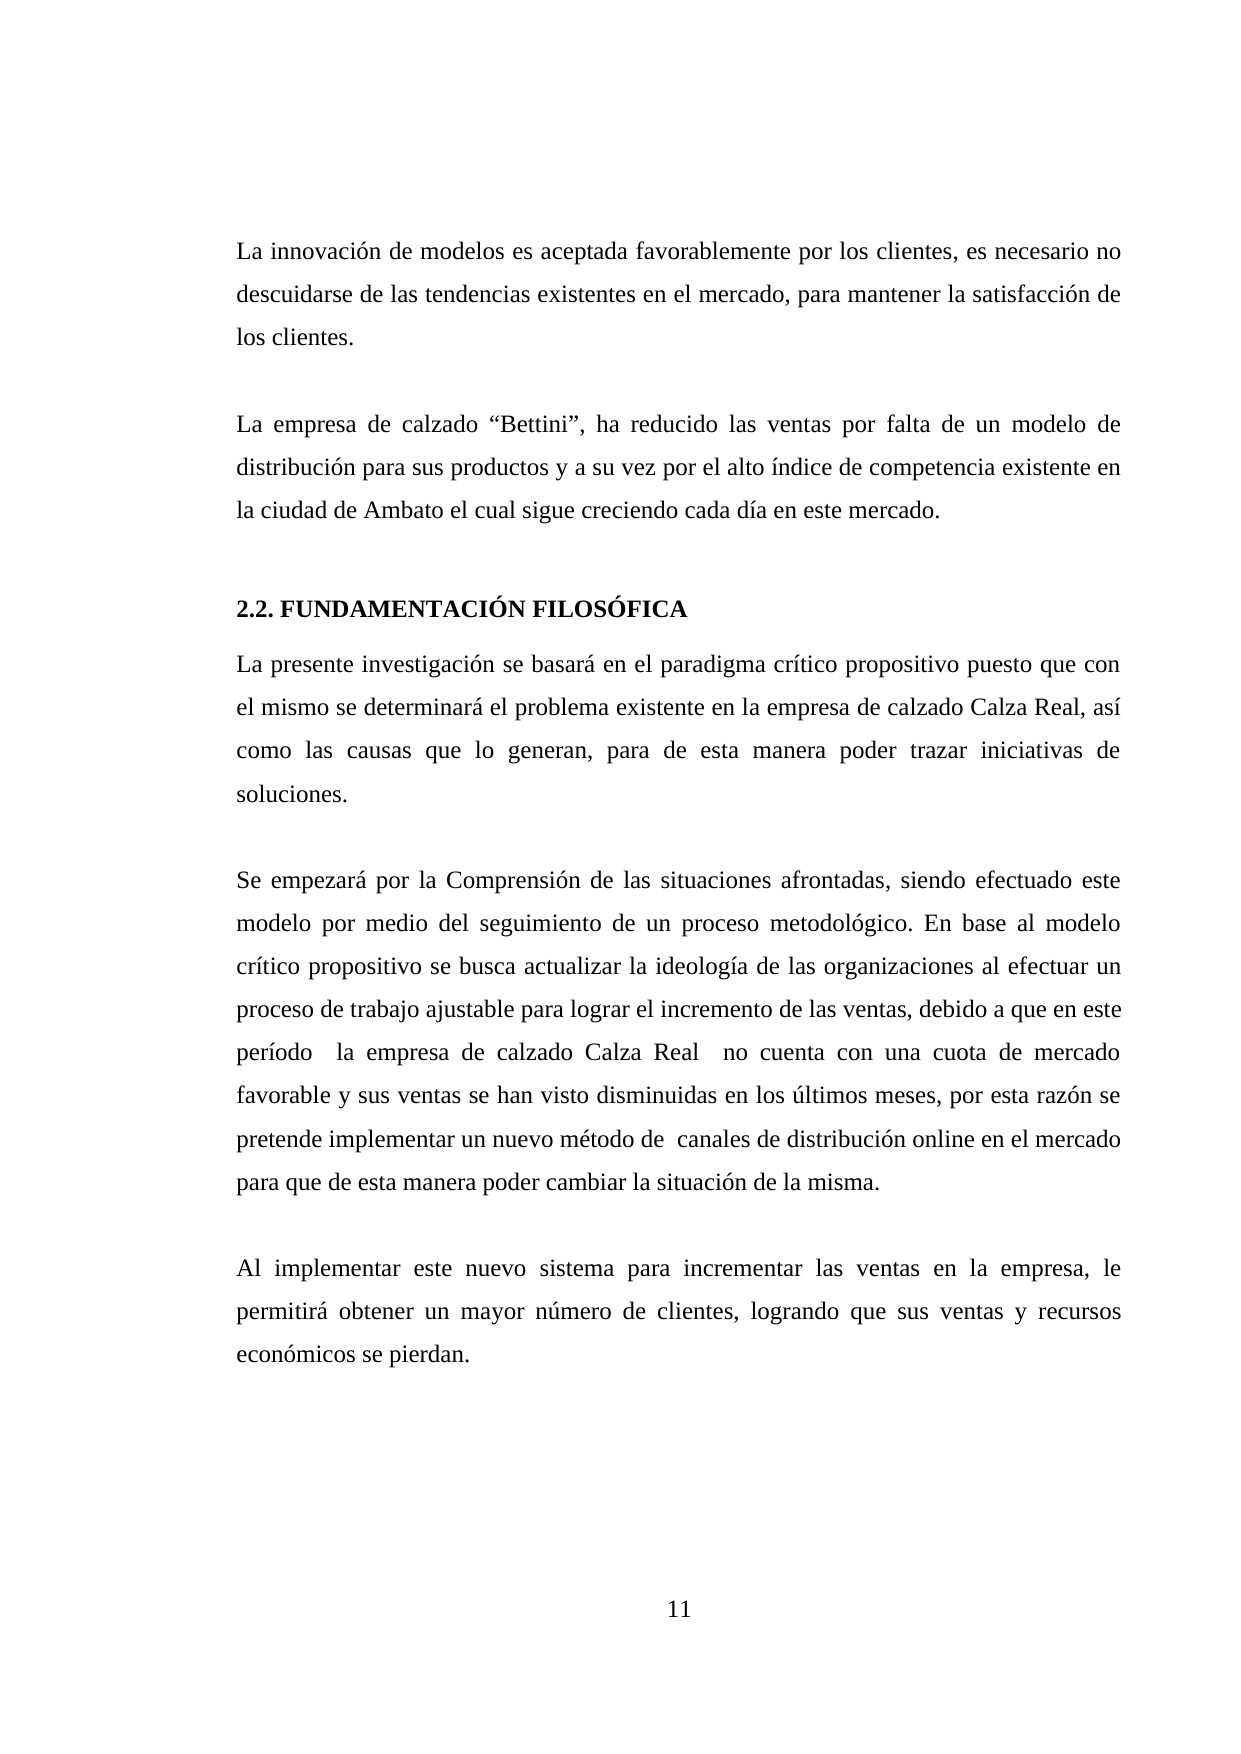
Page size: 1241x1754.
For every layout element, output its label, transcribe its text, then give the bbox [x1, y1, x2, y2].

text La presente investigación se basará en el paradigma crítico propositivo puesto que con el mismo se determinará el problema existente en la empresa de calzado Calza Real, así como las causas que lo generan, para de esta manera poder trazar iniciativas de soluciones. [236, 649, 1122, 807]
text La innovación de modelos es aceptada favorablemente por los clientes, es necesario no descuidarse de las tendencias existentes en el mercado, para mantener la satisfacción de los clientes. [236, 236, 1122, 351]
text La empresa de calzado “Bettini”, ha reducido las ventas por falta de un modelo de distribución para sus productos y a su vez por el alto índice de competencia existente en la ciudad de Ambato el cual sigue creciendo cada día en este mercado. [236, 409, 1122, 524]
text Al implementar este nuevo sistema para incrementar las ventas en la empresa, le permitirá obtener un mayor número de clientes, logrando que sus ventas y recursos económicos se pierdan. [236, 1253, 1122, 1368]
subtitle 2.2. FUNDAMENTACIÓN FILOSÓFICA [236, 594, 1122, 622]
text Se empezará por la Comprensión de las situaciones afrontadas, siendo efectuado este modelo por medio del seguimiento de un proceso metodológico. En base al modelo crítico propositivo se busca actualizar la ideología de las organizaciones al efectuar un proceso de trabajo ajustable para lograr el incremento de las ventas, debido a que en este período la empresa de calzado Calza Real no cuenta con una cuota de mercado favorable y sus ventas se han visto disminuidas en los últimos meses, por esta razón se pretende implementar un nuevo método de canales de distribución online en el mercado para que de esta manera poder cambiar la situación de la misma. [236, 865, 1122, 1196]
